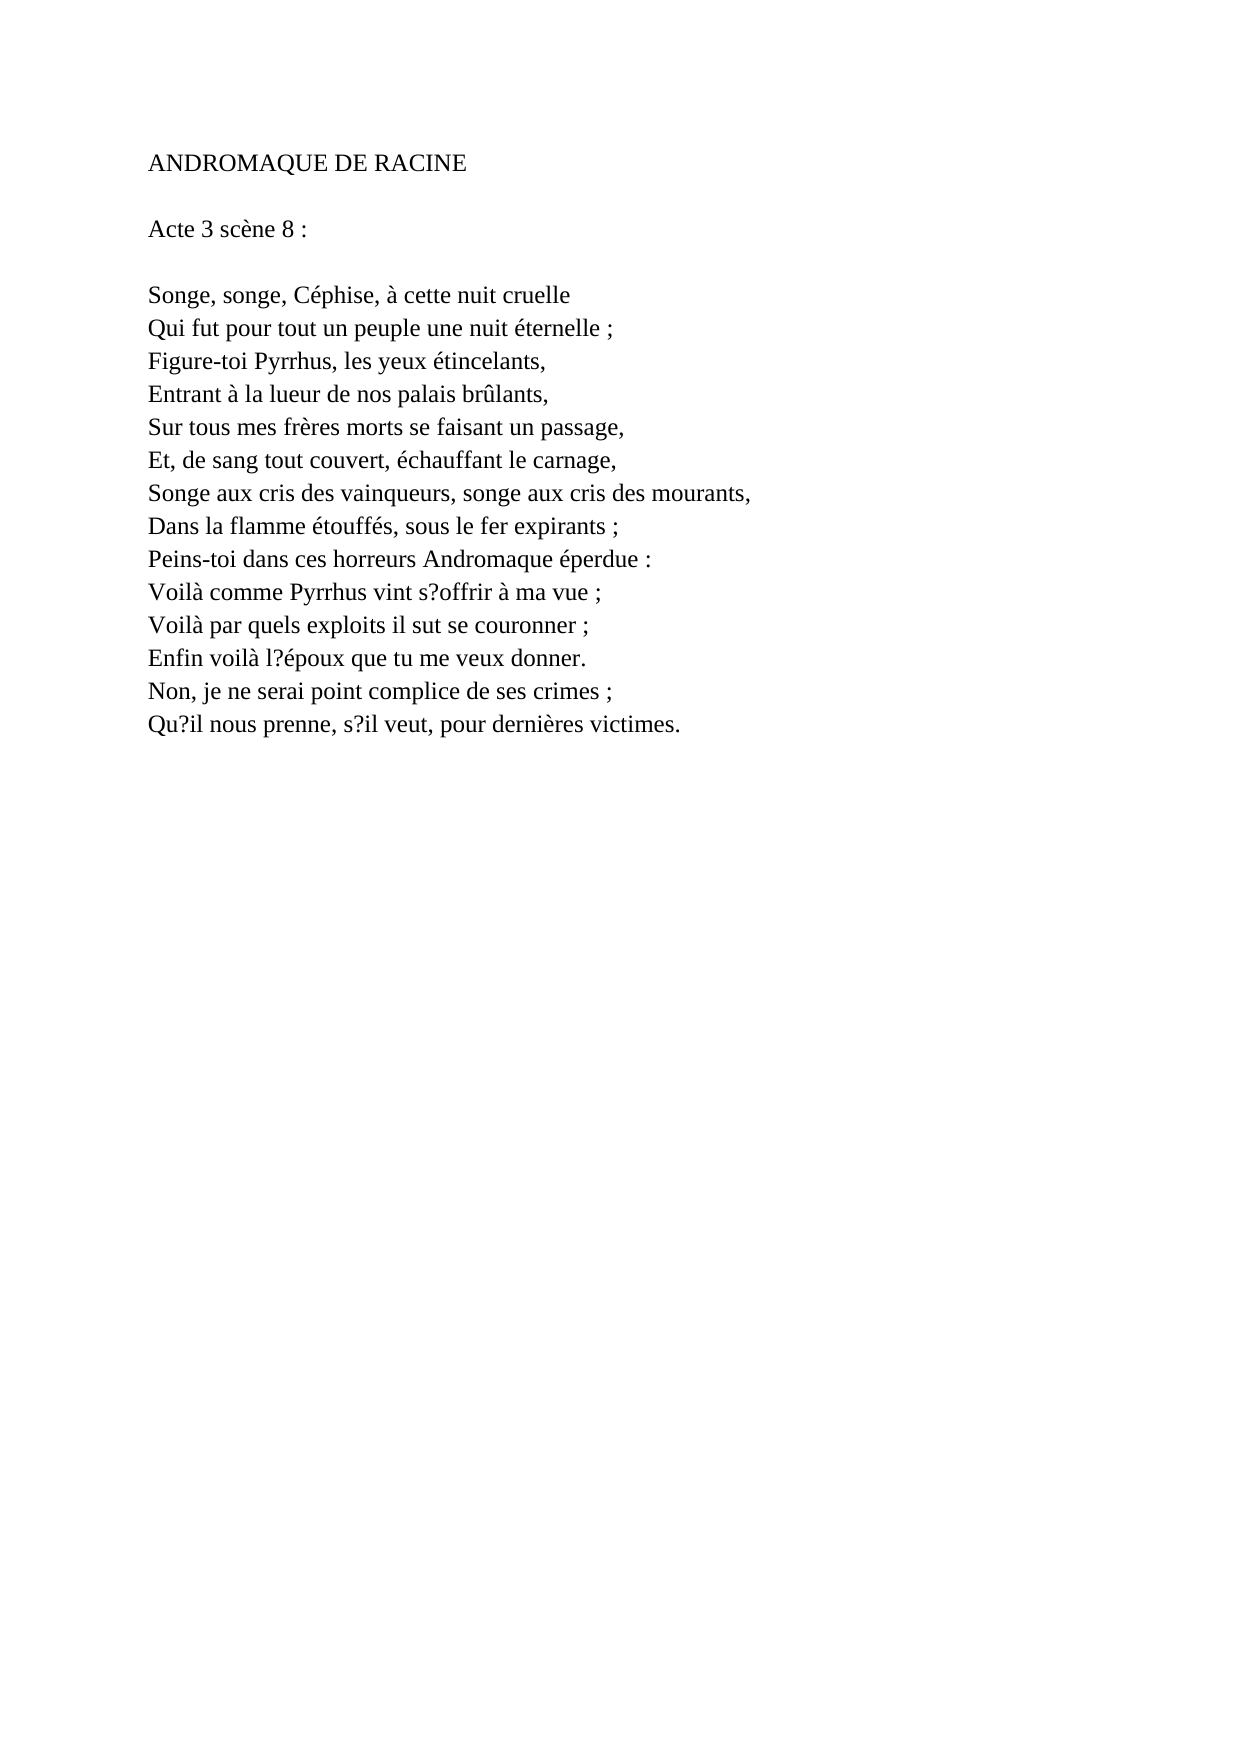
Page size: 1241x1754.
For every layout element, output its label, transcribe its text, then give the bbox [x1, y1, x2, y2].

text ANDROMAQUE DE RACINE Acte 3 scène 8 : Songe, songe, Céphise, à cette nuit cruelle Qui fut pour tout un peuple une nuit éternelle ; Figure-toi Pyrrhus, les yeux étincelants, Entrant à la lueur de nos palais brûlants, Sur tous mes frères morts se faisant un passage, Et, de sang tout couvert, échauffant le carnage, Songe aux cris des vainqueurs, songe aux cris des mourants, Dans la flamme étouffés, sous le fer expirants ; Peins-toi dans ces horreurs Andromaque éperdue : Voilà comme Pyrrhus vint s?offrir à ma vue ; Voilà par quels exploits il sut se couronner ; Enfin voilà l?époux que tu me veux donner. Non, je ne serai point complice de ses crimes ; Qu?il nous prenne, s?il veut, pour dernières victimes. [148, 148, 1093, 798]
